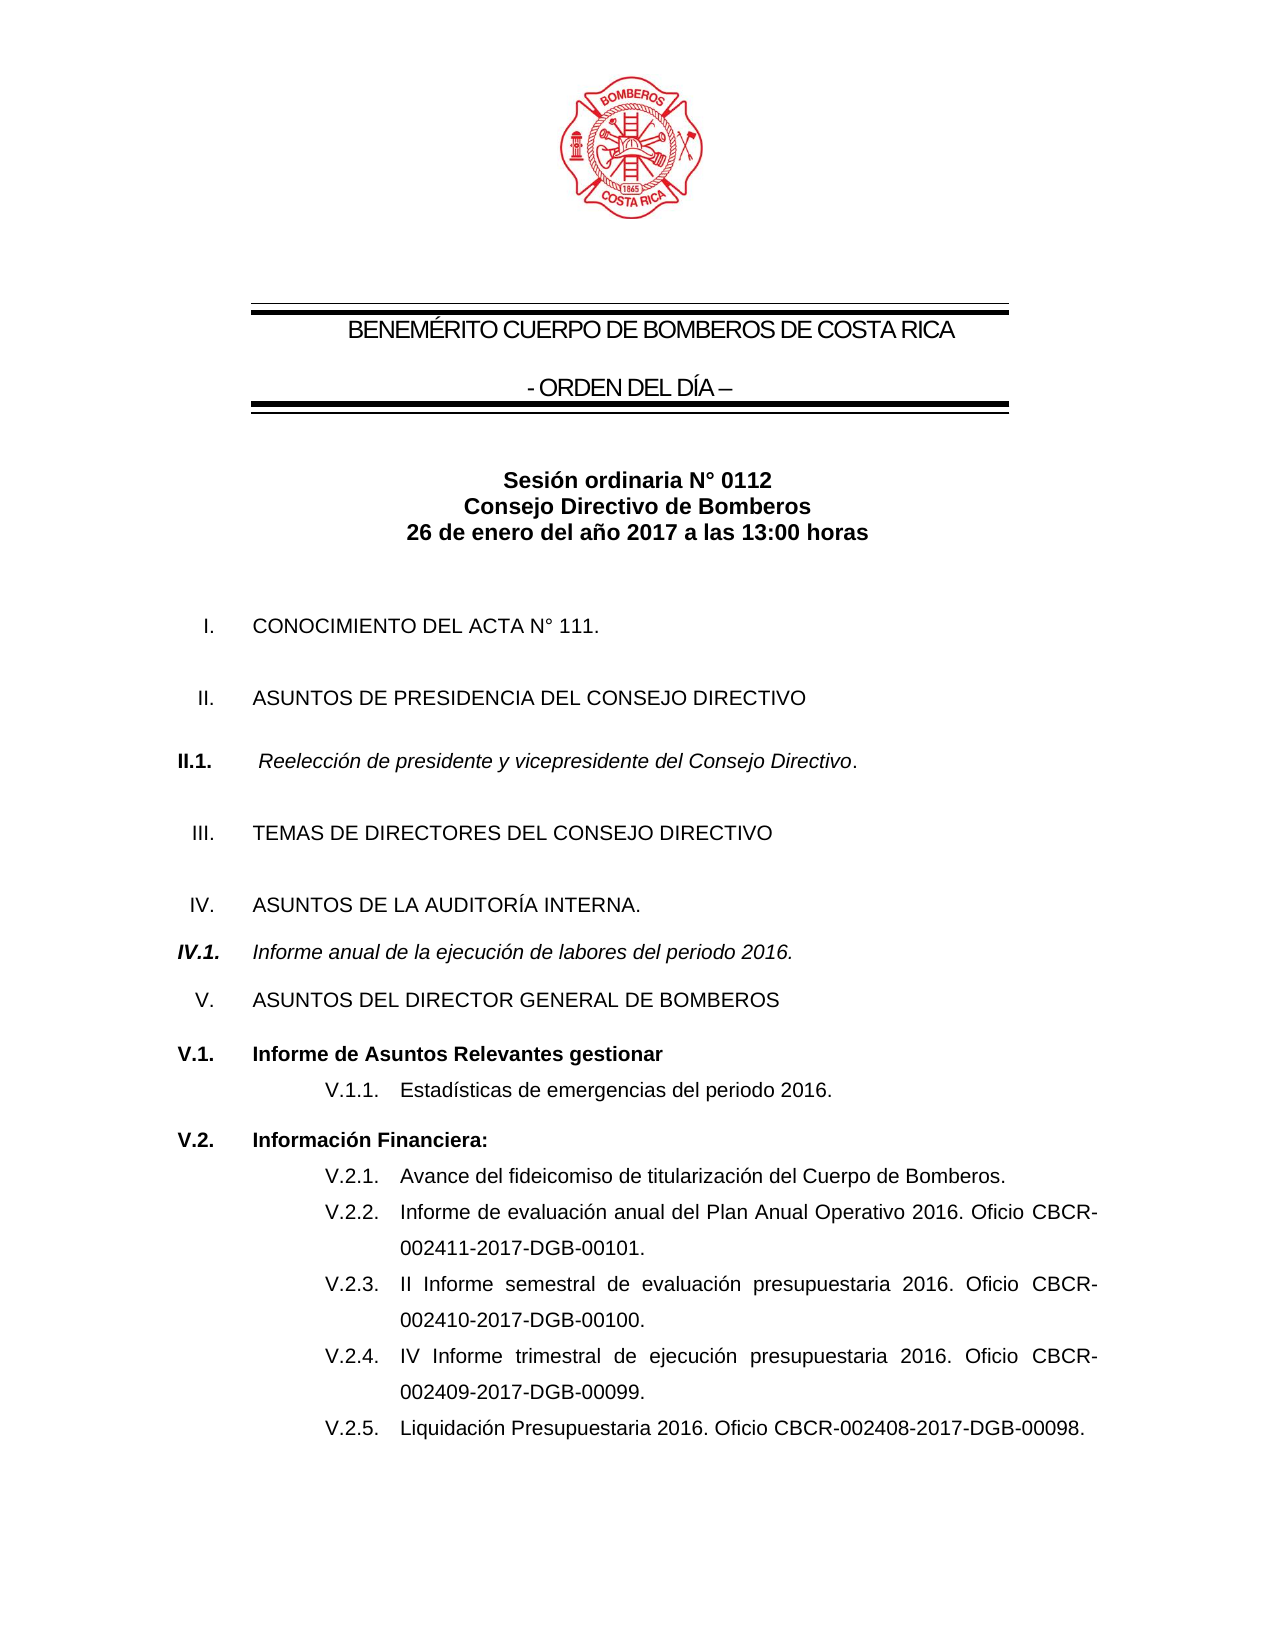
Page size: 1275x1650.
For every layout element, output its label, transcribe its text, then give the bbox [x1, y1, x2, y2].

list Avance del fideicomiso de titularización del Cuerpo de Bomberos. [325, 1164, 1098, 1188]
list Informe de evaluación anual del Plan Anual Operativo 2016. Oficio CBCR-002411-2017-DGB-00101. [325, 1200, 1098, 1260]
picture [556, 74, 704, 218]
list II Informe semestral de evaluación presupuestaria 2016. Oficio CBCR-002410-2017-DGB-00100. [325, 1272, 1098, 1332]
list Reelección de presidente y vicepresidente del Consejo Directivo. [177, 749, 1098, 773]
list ASUNTOS DEL DIRECTOR GENERAL DE BOMBEROS [215, 988, 1098, 1012]
list Informe de Asuntos Relevantes gestionar [177, 1042, 1098, 1066]
list Informe anual de la ejecución de labores del periodo 2016. [177, 939, 1098, 963]
subtitle - ORDEN DEL DÍA – [251, 360, 1009, 401]
text Consejo Directivo de Bomberos [177, 493, 1098, 519]
text Sesión ordinaria N° 0112 [177, 467, 1098, 493]
list ASUNTOS DE PRESIDENCIA DEL CONSEJO DIRECTIVO [215, 685, 1098, 709]
list TEMAS DE DIRECTORES DEL CONSEJO DIRECTIVO [215, 821, 1098, 845]
list IV Informe trimestral de ejecución presupuestaria 2016. Oficio CBCR-002409-2017-DGB-00099. [325, 1344, 1098, 1404]
list ASUNTOS DE LA AUDITORÍA INTERNA. [215, 893, 1098, 917]
list CONOCIMIENTO DEL ACTA N° 111. [215, 613, 1098, 637]
list Información Financiera: [177, 1128, 1098, 1152]
list Liquidación Presupuestaria 2016. Oficio CBCR-002408-2017-DGB-00098. [325, 1416, 1098, 1439]
subtitle BENEMÉRITO CUERPO DE BOMBEROS DE COSTA RICA [251, 315, 1009, 331]
text 26 de enero del año 2017 a las 13:00 horas [177, 519, 1098, 546]
list Estadísticas de emergencias del periodo 2016. [325, 1078, 1098, 1102]
